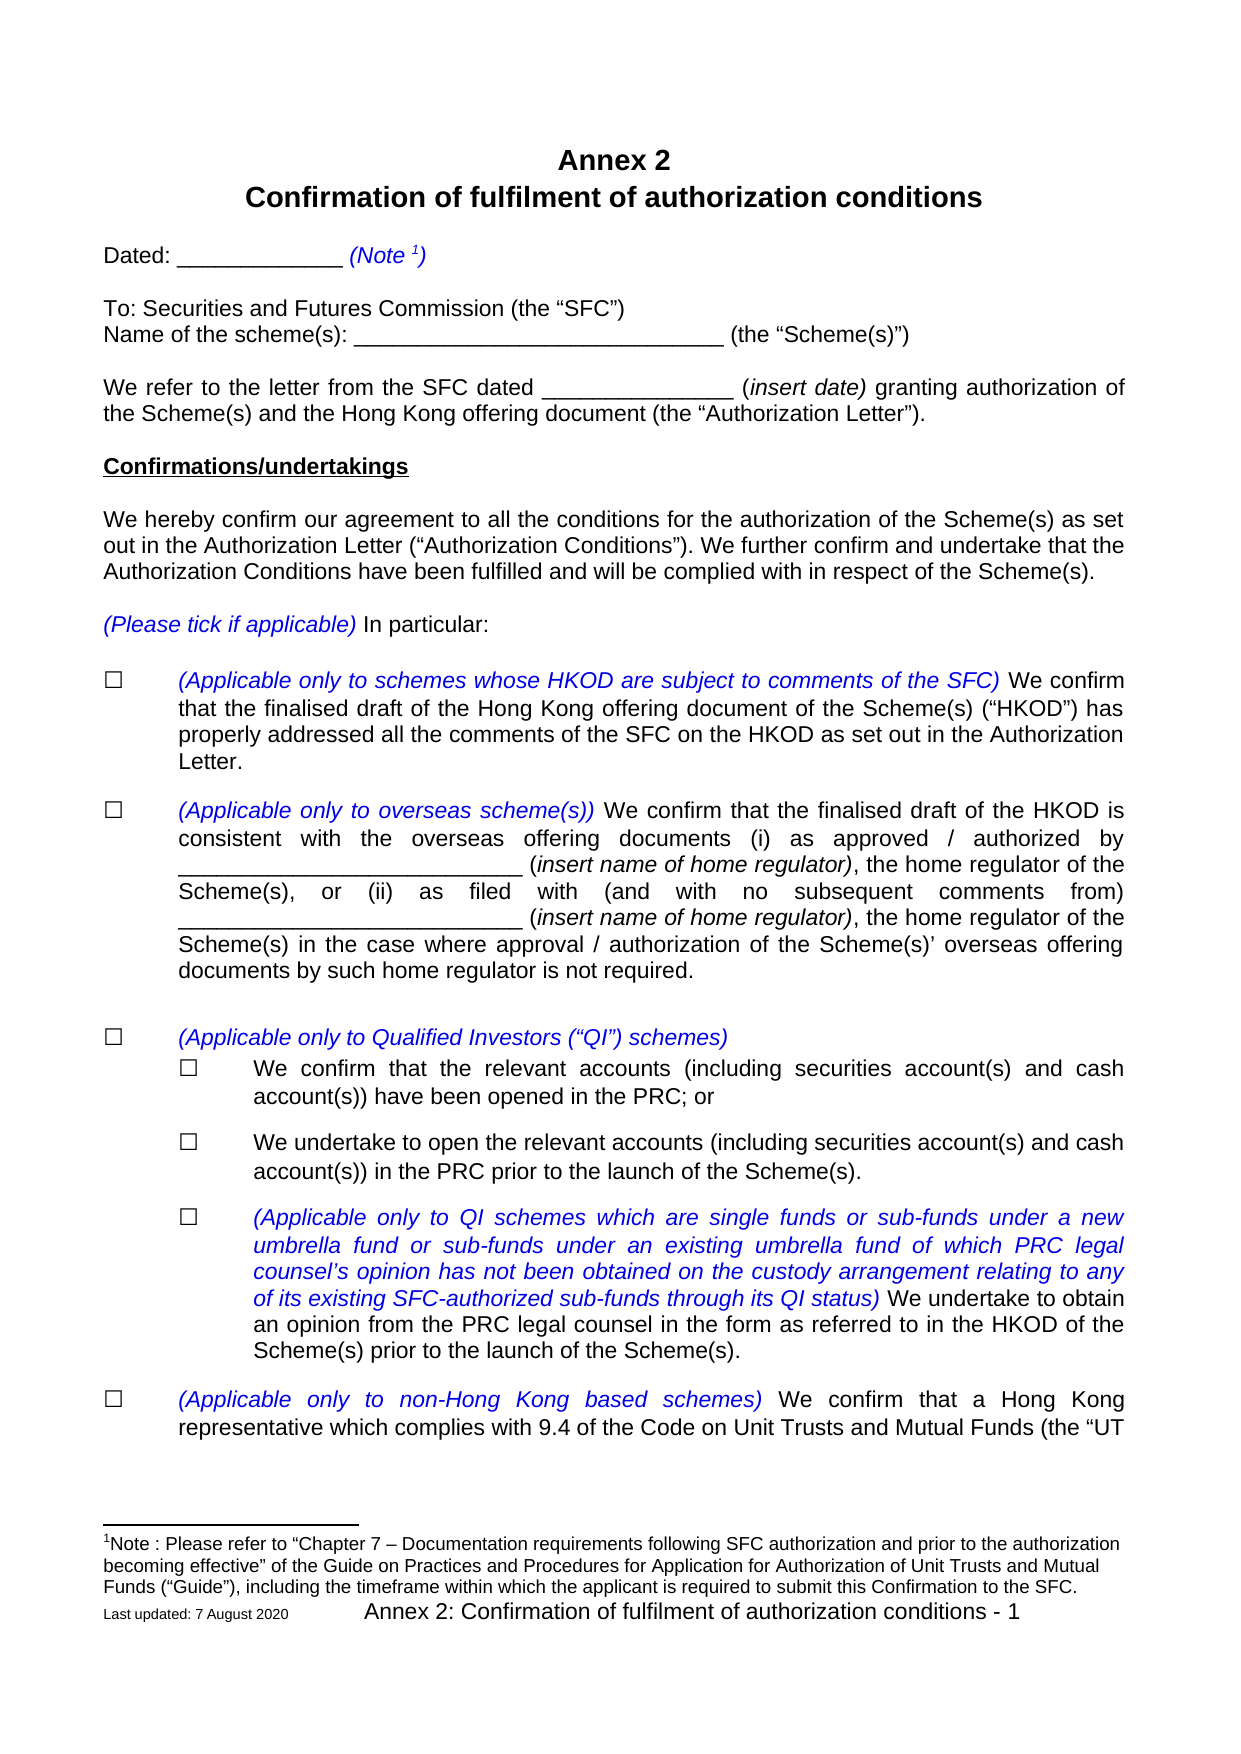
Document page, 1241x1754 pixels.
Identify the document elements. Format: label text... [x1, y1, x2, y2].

text We refer to the letter from the SFC dated _______________ (insert date) granting authorization of the Scheme(s) and the Hong Kong offering document (the “Authorization Letter”). [103, 374, 1125, 426]
text ☐ (Applicable only to QI schemes which are single funds or sub-funds under a new umbrella fund or sub-funds under an existing umbrella fund of which PRC legal counsel’s opinion has not been obtained on the custody arrangement relating to any of its existing SFC-authorized sub-funds through its QI status) We undertake to obtain an opinion from the PRC legal counsel in the form as referred to in the HKOD of the Scheme(s) prior to the launch of the Scheme(s). [178, 1201, 1125, 1364]
text ☐ (Applicable only to schemes whose HKOD are subject to comments of the SFC) We confirm that the finalised draft of the Hong Kong offering document of the Scheme(s) (“HKOD”) has properly addressed all the comments of the SFC on the HKOD as set out in the Authorization Letter. [103, 664, 1125, 774]
text Annex 2 [103, 141, 1125, 178]
text Confirmation of fulfilment of authorization conditions [103, 178, 1125, 216]
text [103, 1383, 1125, 1441]
text To: Securities and Futures Commission (the “SFC”) [103, 295, 1125, 321]
text We hereby confirm our agreement to all the conditions for the authorization of the Scheme(s) as set out in the Authorization Letter (“Authorization Conditions”). We further confirm and undertake that the Authorization Conditions have been fulfilled and will be complied with in respect of the Scheme(s). [103, 506, 1125, 584]
text Dated: _____________ (Note ) [103, 242, 1125, 268]
text ☐ We undertake to open the relevant accounts (including securities account(s) and cash account(s)) in the PRC prior to the launch of the Scheme(s). [178, 1126, 1125, 1184]
text Confirmations/undertakings [103, 453, 1125, 479]
text (Please tick if applicable) In particular: [103, 611, 1125, 637]
text ☐ (Applicable only to Qualified Investors (“QI”) schemes) [103, 1021, 1125, 1052]
text ☐ We confirm that the relevant accounts (including securities account(s) and cash account(s)) have been opened in the PRC; or [178, 1052, 1125, 1109]
text ☐ (Applicable only to overseas scheme(s)) We confirm that the finalised draft of the HKOD is consistent with the overseas offering documents (i) as approved / authorized by ___________________________ (insert name of home regulator), the home regulator of the Scheme(s), or (ii) as filed with (and with no subsequent comments from) ___________________________ (insert name of home regulator), the home regulator of the Scheme(s) in the case where approval / authorization of the Scheme(s)’ overseas offering documents by such home regulator is not required. [103, 794, 1125, 983]
text Name of the scheme(s): _____________________________ (the “Scheme(s)”) [103, 321, 1125, 347]
